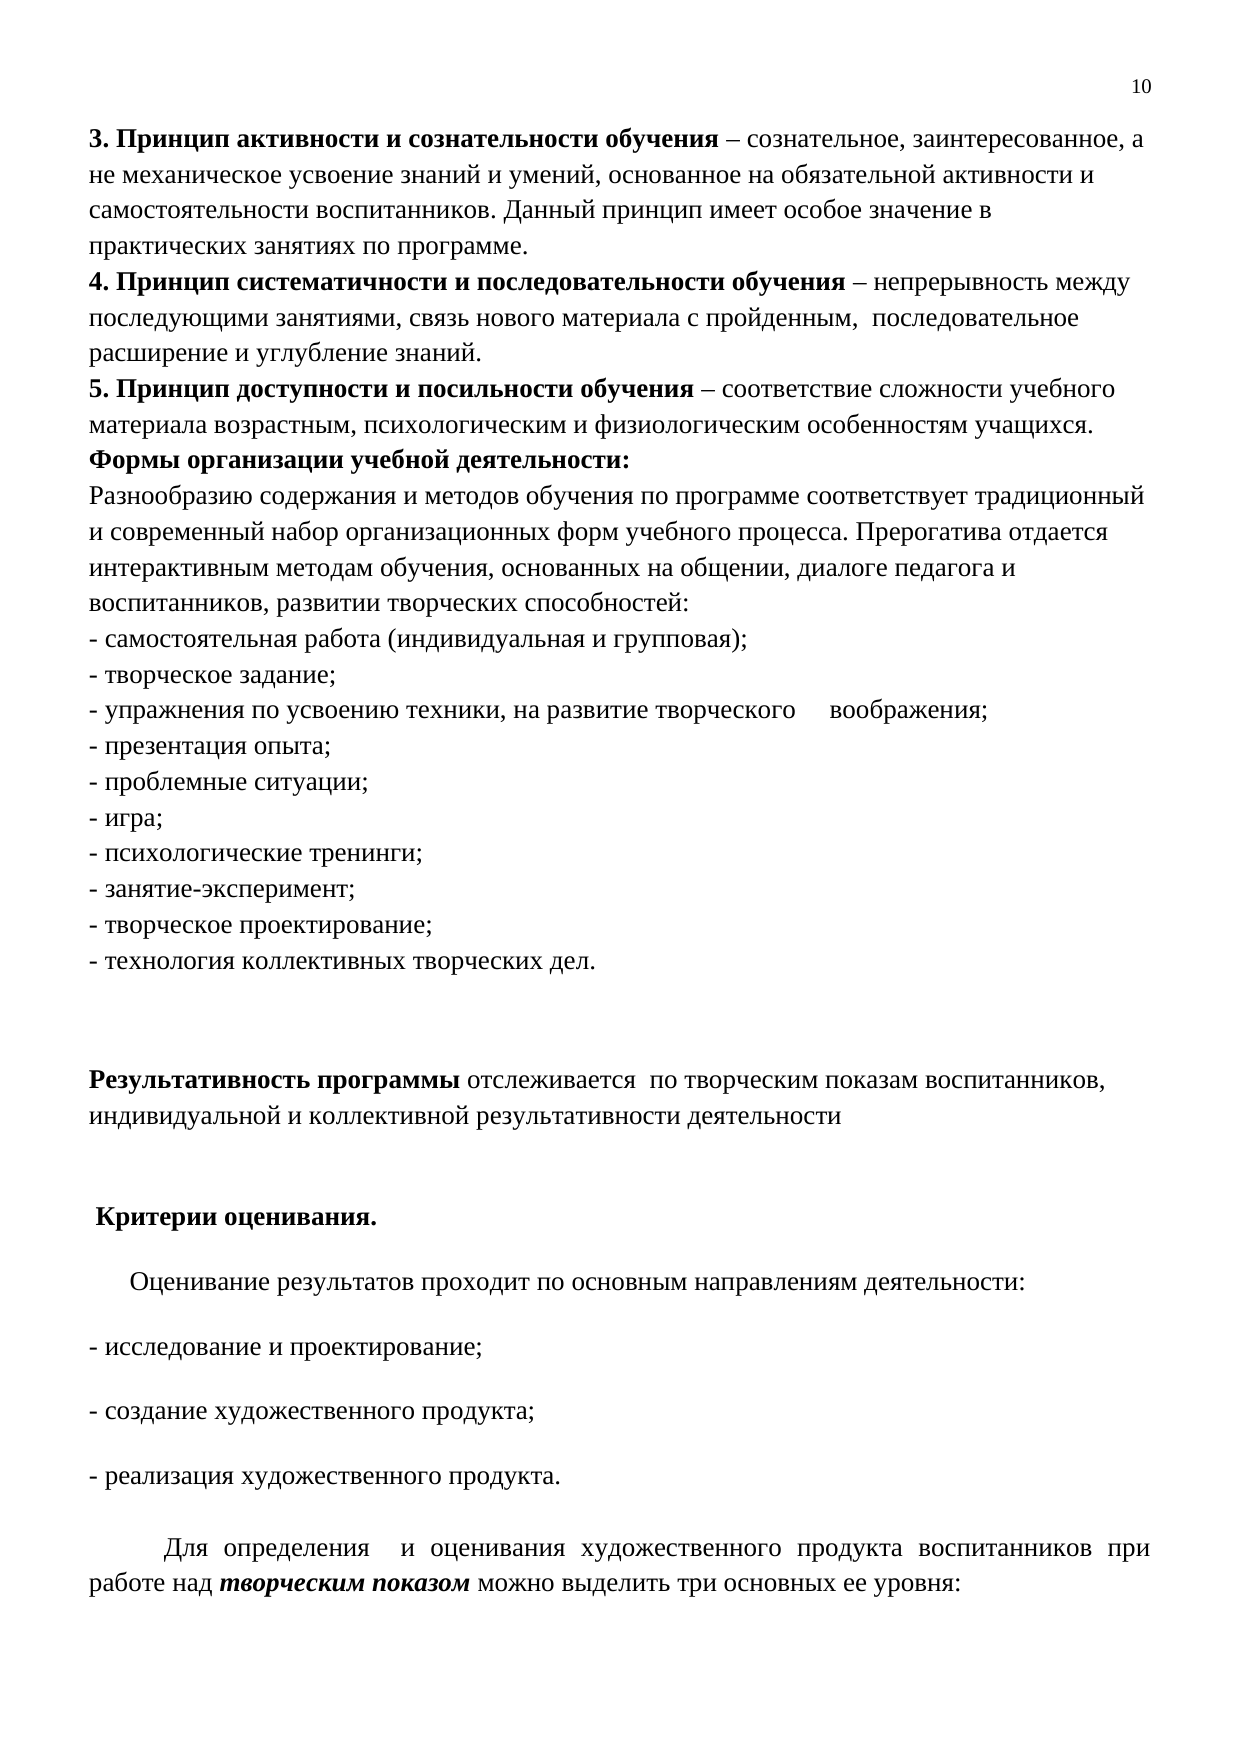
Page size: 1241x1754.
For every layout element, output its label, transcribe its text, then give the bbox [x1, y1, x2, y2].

text - психологические тренинги; [89, 837, 1152, 868]
text 4. Принцип систематичности и последовательности обучения – непрерывность между последующими занятиями, связь нового материала с пройденным, последовательное расширение и углубление знаний. [89, 265, 1152, 367]
text - исследование и проектирование; [89, 1329, 1152, 1361]
text - игра; [89, 801, 1152, 832]
text - проблемные ситуации; [89, 765, 1152, 796]
text 3. Принцип активности и сознательности обучения – сознательное, заинтересованное, а не механическое усвоение знаний и умений, основанное на обязательной активности и самостоятельности воспитанников. Данный принцип имеет особое значение в практических занятиях по программе. [89, 122, 1152, 260]
text - технология коллективных творческих дел. [89, 944, 1152, 975]
text Критерии оценивания. [89, 1200, 1152, 1231]
text 5. Принцип доступности и посильности обучения – соответствие сложности учебного материала возрастным, психологическим и физиологическим особенностям учащихся. [89, 372, 1152, 439]
text - реализация художественного продукта. [89, 1459, 1152, 1491]
text Формы организации учебной деятельности: [89, 443, 1152, 475]
text Оценивание результатов проходит по основным направлениям деятельности: [89, 1265, 1152, 1296]
text - творческое задание; [89, 658, 1152, 689]
text - творческое проектирование; [89, 908, 1152, 939]
text - упражнения по усвоению техники, на развитие творческого воображения; [89, 694, 1152, 725]
text - создание художественного продукта; [89, 1394, 1152, 1426]
text - самостоятельная работа (индивидуальная и групповая); [89, 622, 1152, 653]
text - презентация опыта; [89, 729, 1152, 761]
text Разнообразию содержания и методов обучения по программе соответствует традиционный и современный набор организационных форм учебного процесса. Прерогатива отдается интерактивным методам обучения, основанных на общении, диалоге педагога и воспитанников, развитии творческих способностей: [89, 479, 1152, 618]
text - занятие-эксперимент; [89, 872, 1152, 903]
text Результативность программы отслеживается по творческим показам воспитанников, индивидуальной и коллективной результативности деятельности [89, 1063, 1152, 1130]
title Для определения и оценивания художественного продукта воспитанников при работе над творческим показом можно выделить три основных ее уровня: [89, 1531, 1152, 1598]
